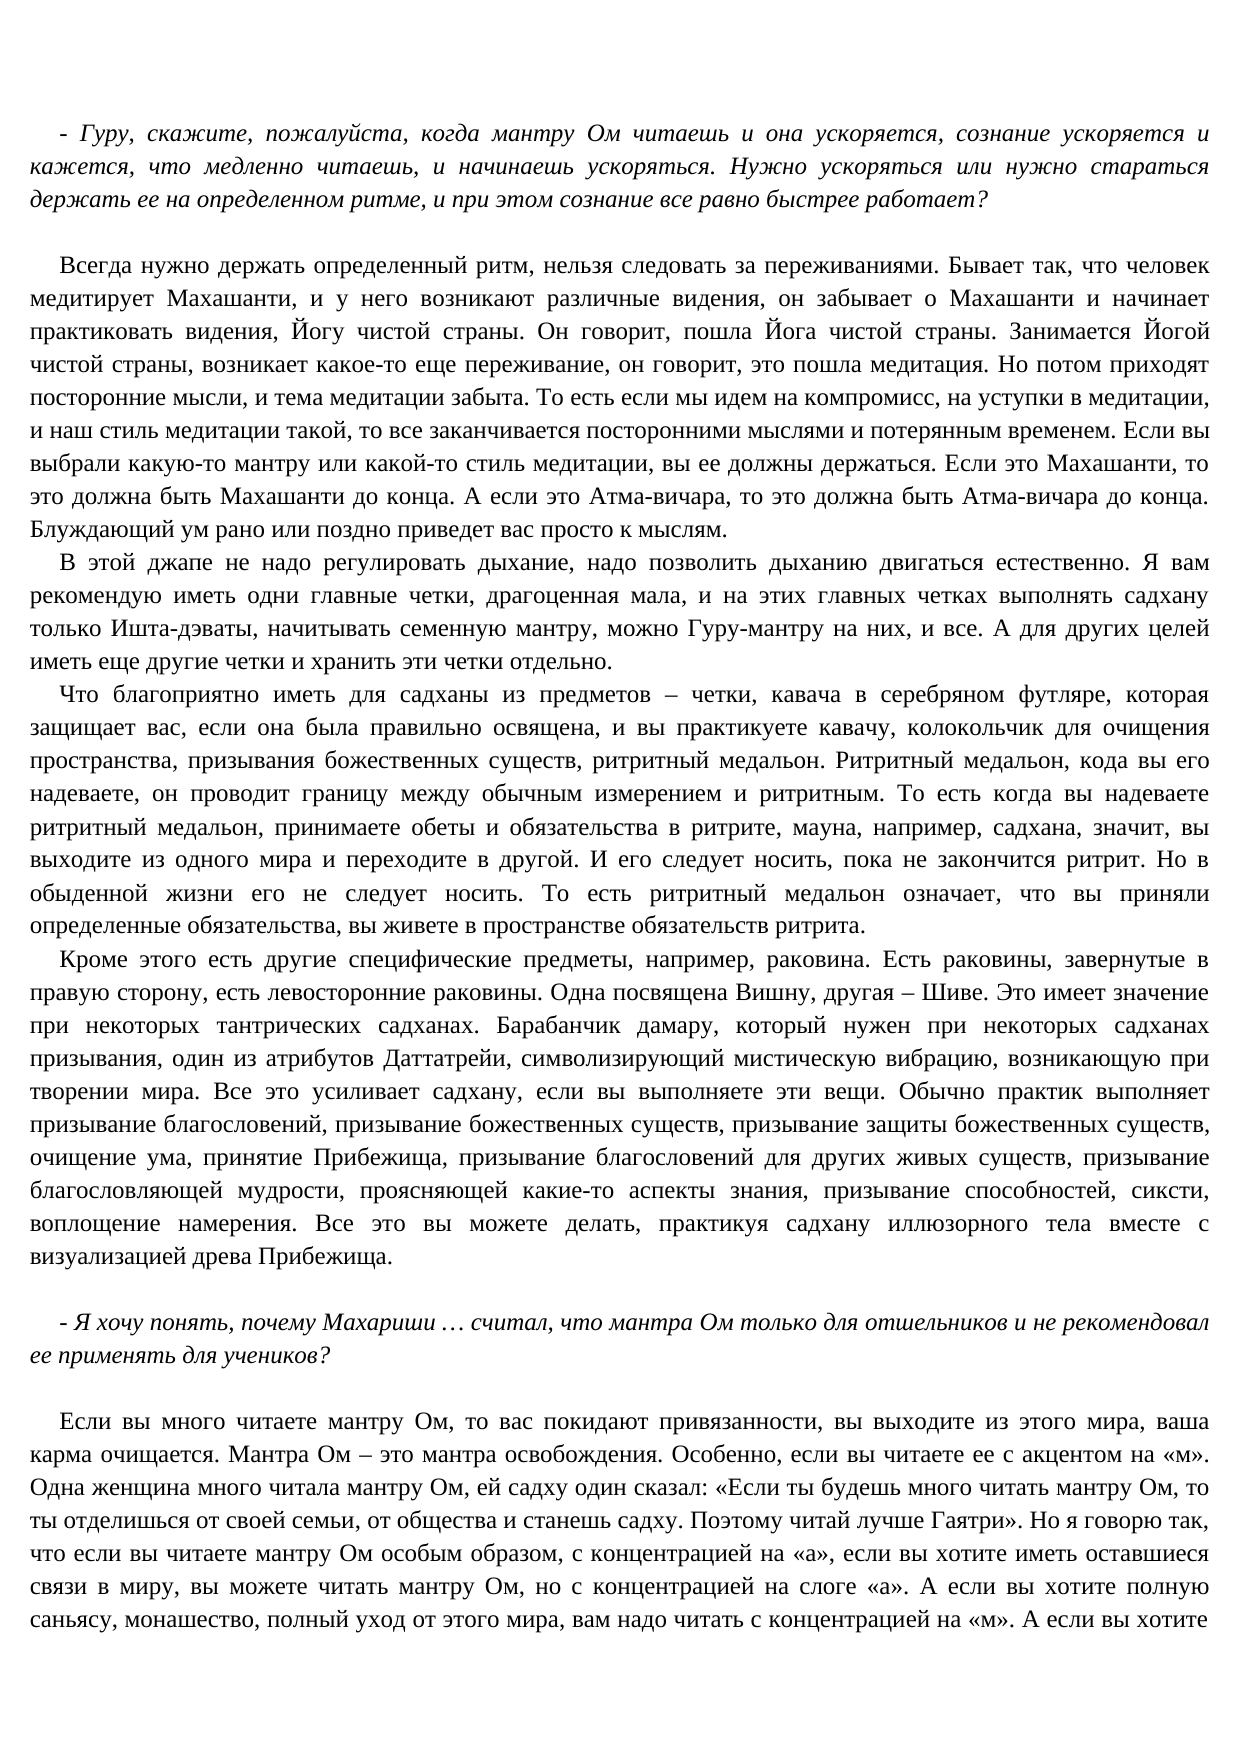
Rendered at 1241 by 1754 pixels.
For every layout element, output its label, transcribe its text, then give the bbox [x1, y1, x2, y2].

text В этой джапе не надо регулировать дыхание, надо позволить дыханию двигаться естественно. Я вам рекомендую иметь одни главные четки, драгоценная мала, и на этих главных четках выполнять садхану только Ишта-дэваты, начитывать семенную мантру, можно Гуру-мантру на них, и все. А для других целей иметь еще другие четки и хранить эти четки отдельно. [29, 547, 1211, 675]
text Что благоприятно иметь для садханы из предметов – четки, кавача в серебряном футляре, которая защищает вас, если она была правильно освящена, и вы практикуете кавачу, колокольчик для очищения пространства, призывания божественных существ, ритритный медальон. Ритритный медальон, кода вы его надеваете, он проводит границу между обычным измерением и ритритным. То есть когда вы надеваете ритритный медальон, принимаете обеты и обязательства в ритрите, мауна, например, садхана, значит, вы выходите из одного мира и переходите в другой. И его следует носить, пока не закончится ритрит. Но в обыденной жизни его не следует носить. То есть ритритный медальон означает, что вы приняли определенные обязательства, вы живете в пространстве обязательств ритрита. [29, 679, 1211, 939]
text - Я хочу понять, почему Махариши … считал, что мантра Ом только для отшельников и не рекомендовал ее применять для учеников? [29, 1307, 1211, 1369]
text - Гуру, скажите, пожалуйста, когда мантру Ом читаешь и она ускоряется, сознание ускоряется и кажется, что медленно читаешь, и начинаешь ускоряться. Нужно ускоряться или нужно стараться держать ее на определенном ритме, и при этом сознание все равно быстрее работает? [29, 118, 1211, 213]
text Всегда нужно держать определенный ритм, нельзя следовать за переживаниями. Бывает так, что человек медитирует Махашанти, и у него возникают различные видения, он забывает о Махашанти и начинает практиковать видения, Йогу чистой страны. Он говорит, пошла Йога чистой страны. Занимается Йогой чистой страны, возникает какое-то еще переживание, он говорит, это пошла медитация. Но потом приходят посторонние мысли, и тема медитации забыта. То есть если мы идем на компромисс, на уступки в медитации, и наш стиль медитации такой, то все заканчивается посторонними мыслями и потерянным временем. Если вы выбрали какую-то мантру или какой-то стиль медитации, вы ее должны держаться. Если это Махашанти, то это должна быть Махашанти до конца. А если это Атма-вичара, то это должна быть Атма-вичара до конца. Блуждающий ум рано или поздно приведет вас просто к мыслям. [29, 250, 1211, 543]
text Кроме этого есть другие специфические предметы, например, раковина. Есть раковины, завернутые в правую сторону, есть левосторонние раковины. Одна посвящена Вишну, другая – Шиве. Это имеет значение при некоторых тантрических садханах. Барабанчик дамару, который нужен при некоторых садханах призывания, один из атрибутов Даттатрейи, символизирующий мистическую вибрацию, возникающую при творении мира. Все это усиливает садхану, если вы выполняете эти вещи. Обычно практик выполняет призывание благословений, призывание божественных существ, призывание защиты божественных существ, очищение ума, принятие Прибежища, призывание благословений для других живых существ, призывание благословляющей мудрости, проясняющей какие-то аспекты знания, призывание способностей, сиксти, воплощение намерения. Все это вы можете делать, практикуя садхану иллюзорного тела вместе с визуализацией древа Прибежища. [29, 944, 1211, 1269]
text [29, 1406, 1211, 1633]
